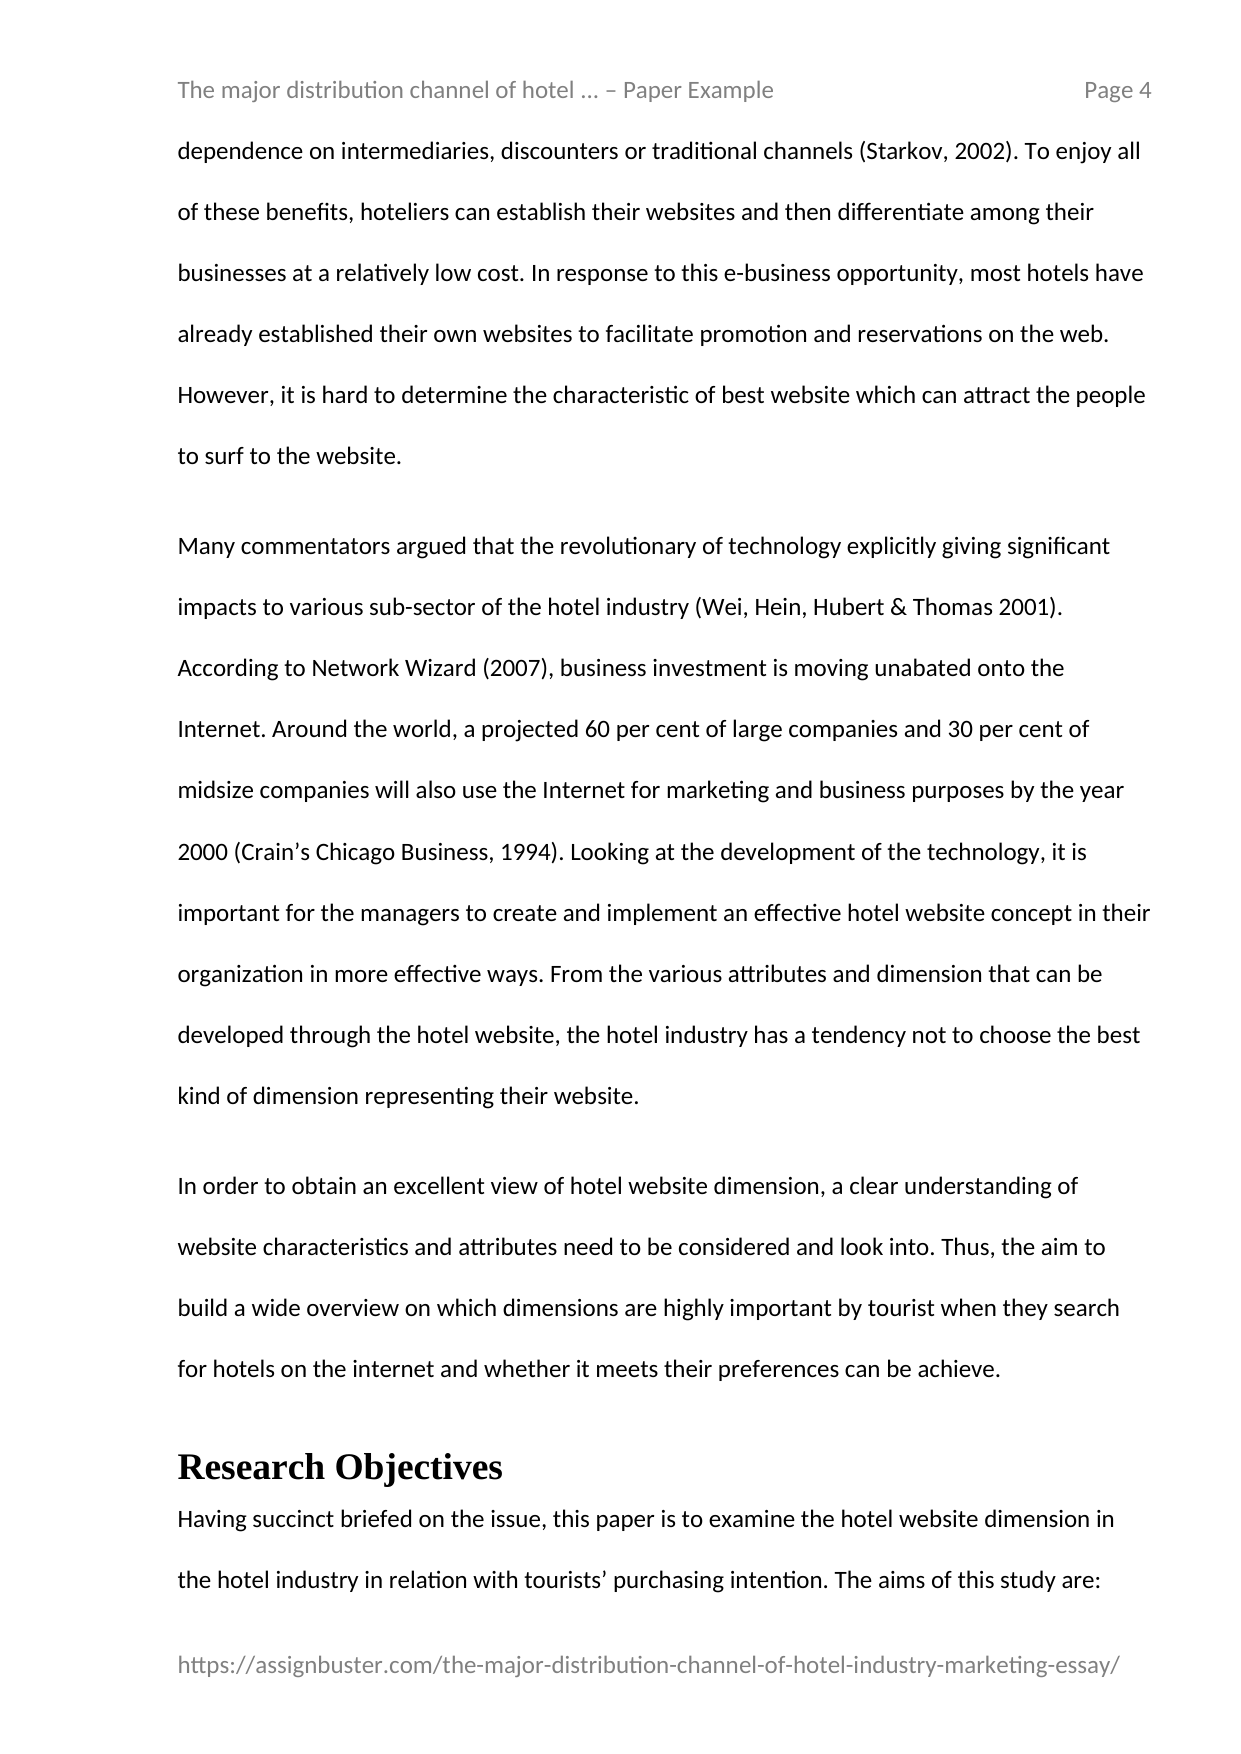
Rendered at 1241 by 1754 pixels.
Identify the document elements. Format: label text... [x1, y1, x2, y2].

text Many commentators argued that the revolutionary of technology explicitly giving significant impacts to various sub-sector of the hotel industry (Wei, Hein, Hubert & Thomas 2001). According to Network Wizard (2007), business investment is moving unabated onto the Internet. Around the world, a projected 60 per cent of large companies and 30 per cent of midsize companies will also use the Internet for marketing and business purposes by the year 2000 (Crain’s Chicago Business, 1994). Looking at the development of the technology, it is important for the managers to create and implement an effective hotel website concept in their organization in more effective ways. From the various attributes and dimension that can be developed through the hotel website, the hotel industry has a tendency not to choose the best kind of dimension representing their website. [177, 531, 1152, 1110]
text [177, 135, 1152, 471]
text Having succinct briefed on the issue, this paper is to examine the hotel website dimension in the hotel industry in relation with tourists’ purchasing intention. The aims of this study are: [177, 1503, 1152, 1595]
text In order to obtain an excellent view of hotel website dimension, a clear understanding of website characteristics and attributes need to be considered and look into. Thus, the aim to build a wide overview on which dimensions are highly important by tourist when they search for hotels on the internet and whether it meets their preferences can be achieve. [177, 1170, 1152, 1384]
subtitle Research Objectives [177, 1444, 1152, 1487]
